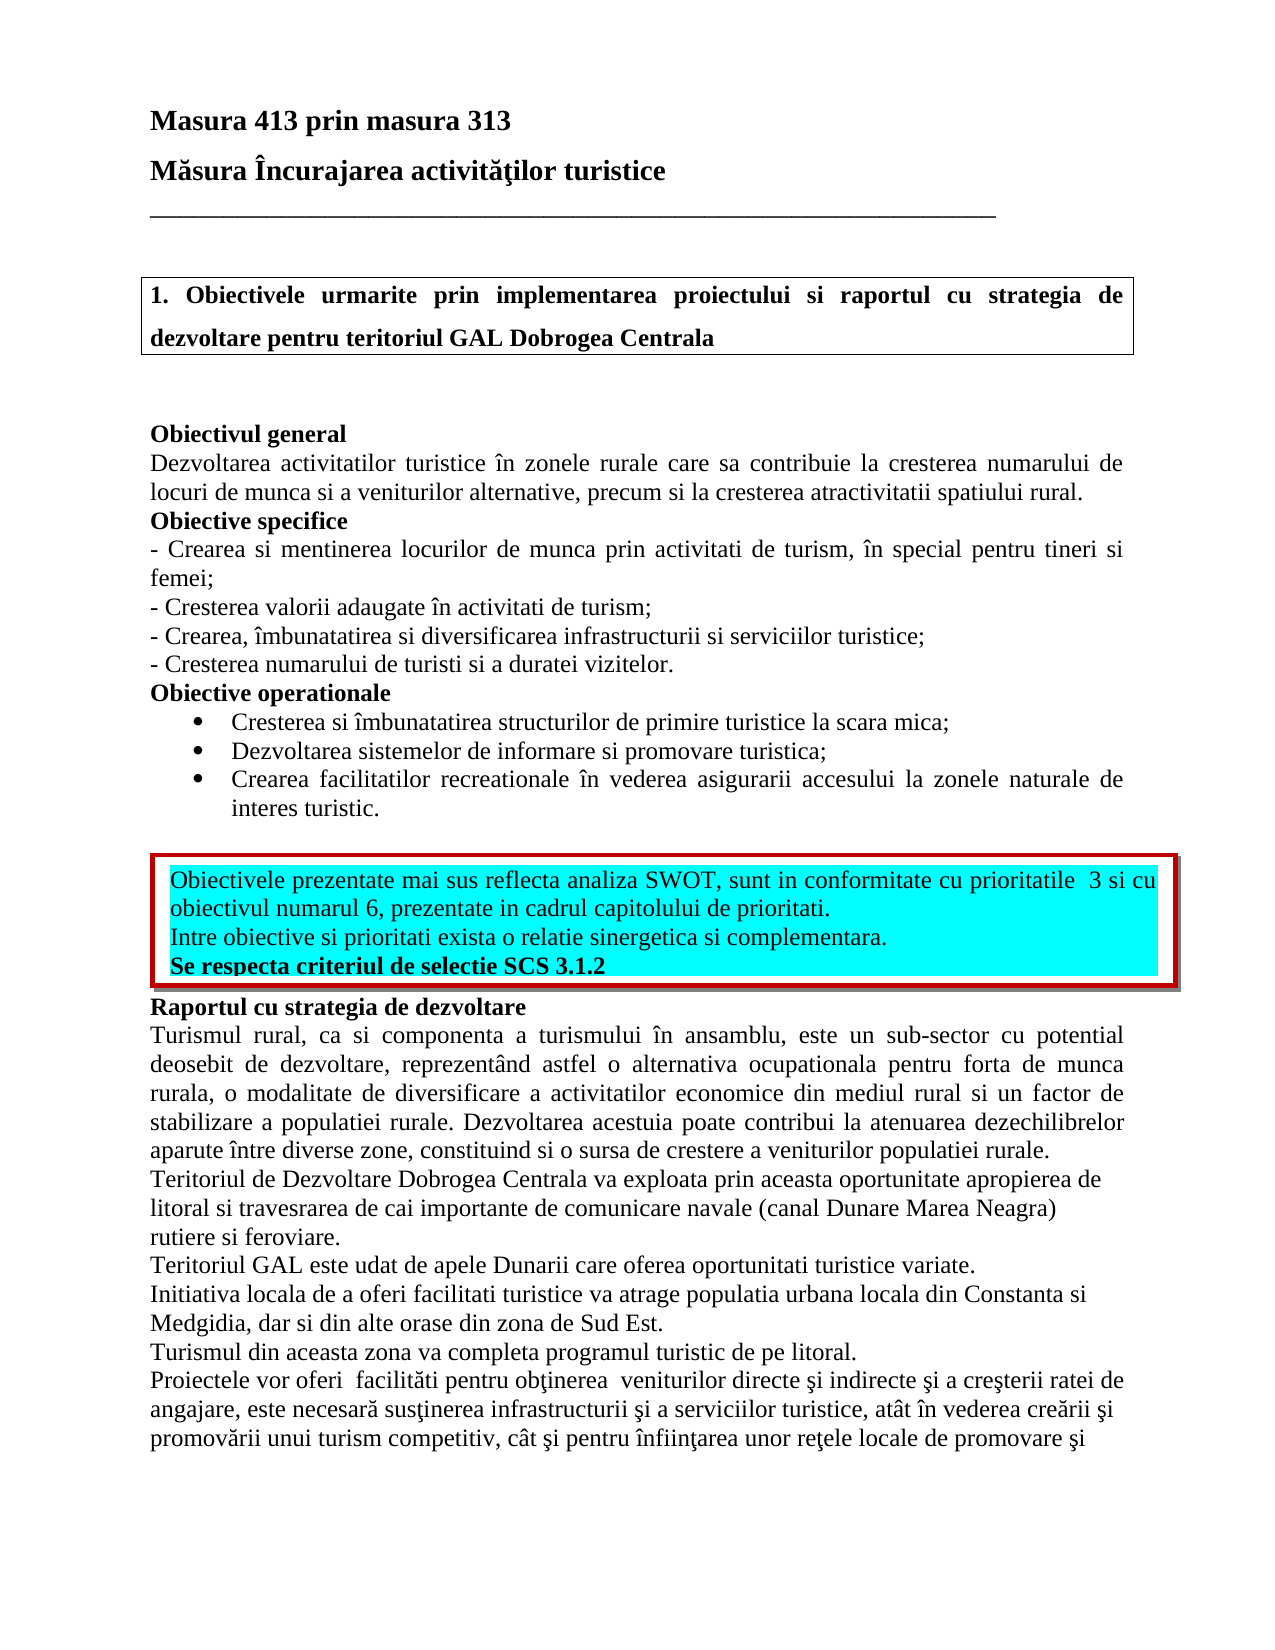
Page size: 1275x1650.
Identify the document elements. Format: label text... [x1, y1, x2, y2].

text - Crearea, îmbunatatirea si diversificarea infrastructurii si serviciilor turistice; [150, 621, 1125, 649]
text Obiectivul general [150, 419, 1125, 448]
text Dezvoltarea activitatilor turistice în zonele rurale care sa contribuie la cresterea numarului de locuri de munca si a veniturilor alternative, precum si la cresterea atractivitatii spatiului rural. [150, 448, 1125, 506]
text Raportul cu strategia de dezvoltare [150, 851, 1125, 1020]
text - Cresterea valorii adaugate în activitati de turism; [150, 592, 1125, 621]
text - Cresterea numarului de turisti si a duratei vizitelor. [150, 649, 1125, 678]
text Turismul din aceasta zona va completa programul turistic de pe litoral. [150, 1337, 1125, 1365]
list Dezvoltarea sistemelor de informare si promovare turistica; [194, 736, 1125, 764]
text Obiective operationale [150, 678, 1125, 707]
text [150, 1365, 1125, 1452]
text Obiective specifice [150, 506, 1125, 534]
text Teritoriul de Dezvoltare Dobrogea Centrala va exploata prin aceasta oportunitate apropierea de litoral si travesrarea de cai importante de comunicare navale (canal Dunare Marea Neagra) rutiere si feroviare. [150, 1164, 1125, 1250]
text Masura 413 prin masura 313 [150, 103, 1125, 137]
list Crearea facilitatilor recreationale în vederea asigurarii accesului la zonele naturale de interes turistic. [194, 764, 1125, 822]
list Cresterea si îmbunatatirea structurilor de primire turistice la scara mica; [194, 707, 1125, 736]
text Turismul rural, ca si componenta a turismului în ansamblu, este un sub-sector cu potential deosebit de dezvoltare, reprezentând astfel o alternativa ocupationala pentru forta de munca rurala, o modalitate de diversificare a activitatilor economice din mediul rural si un factor de stabilizare a populatiei rurale. Dezvoltarea acestuia poate contribui la atenuarea dezechilibrelor aparute între diverse zone, constituind si o sursa de crestere a veniturilor populatiei rurale. [150, 1020, 1125, 1164]
text Initiativa locala de a oferi facilitati turistice va atrage populatia urbana locala din Constanta si Medgidia, dar si din alte orase din zona de Sud Est. [150, 1279, 1125, 1337]
text 1. Obiectivele urmarite prin implementarea proiectului si raportul cu strategia de dezvoltare pentru teritoriul GAL Dobrogea Centrala [142, 278, 1133, 354]
text __________________________________________________________ [150, 187, 1125, 221]
text Teritoriul GAL este udat de apele Dunarii care oferea oportunitati turistice variate. [150, 1250, 1125, 1279]
text - Crearea si mentinerea locurilor de munca prin activitati de turism, în special pentru tineri si femei; [150, 534, 1125, 592]
text Măsura Încurajarea activităţilor turistice [150, 153, 1125, 187]
